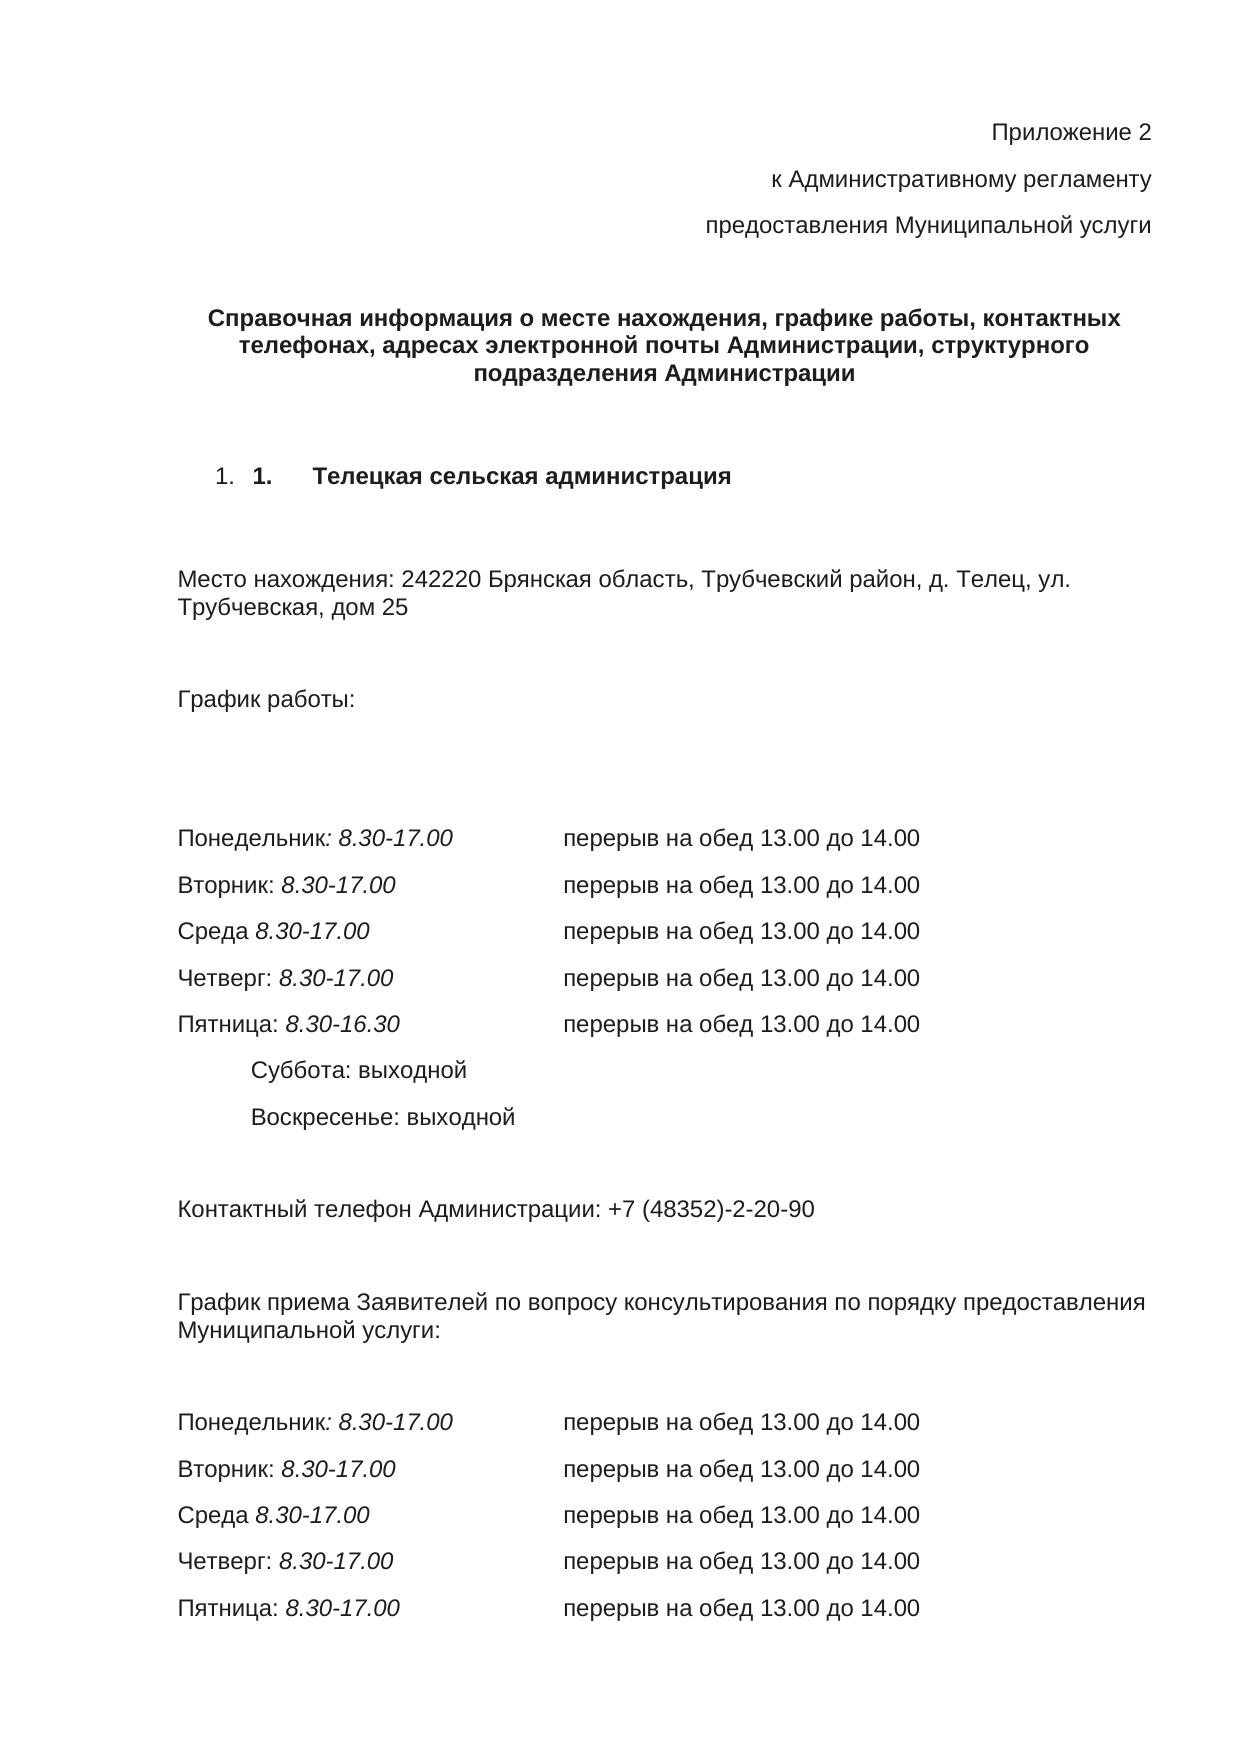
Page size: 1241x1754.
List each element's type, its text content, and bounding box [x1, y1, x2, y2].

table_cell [563, 1594, 1038, 1621]
list 1. Телецкая сельская администрация [215, 462, 1152, 489]
table_header Понедельник: 8.30-17.00 [177, 1362, 563, 1454]
text Место нахождения: 242220 Брянская область, Трубчевский район, д. Телец, ул. Трубчевская, дом 25 [177, 565, 1152, 620]
table_cell перерыв на обед 13.00 до 14.00 [563, 1010, 1038, 1056]
text Воскресенье: выходной [177, 1102, 1152, 1130]
text Справочная информация о месте нахождения, графике работы, контактных телефонах, адресах электронной почты Администрации, структурного подразделения Администрации [177, 303, 1152, 386]
text График работы: [177, 685, 1152, 713]
table_cell Четверг: 8.30-17.00 [177, 1547, 563, 1594]
text предоставления Муниципальной услуги [177, 211, 1152, 238]
table_cell Вторник: 8.30-17.00 [177, 1455, 563, 1501]
text Суббота: выходной [177, 1056, 1152, 1084]
table_cell Среда 8.30-17.00 [177, 917, 563, 963]
text Приложение 2 [177, 118, 1152, 146]
table_cell перерыв на обед 13.00 до 14.00 [563, 964, 1038, 1010]
text к Административному регламенту [177, 164, 1152, 192]
table_header Понедельник: 8.30-17.00 [177, 778, 563, 871]
table_cell Пятница: 8.30-17.00 [177, 1594, 563, 1621]
table_cell Среда 8.30-17.00 [177, 1501, 563, 1547]
table_cell перерыв на обед 13.00 до 14.00 [563, 1547, 1038, 1594]
table_header перерыв на обед 13.00 до 14.00 [563, 778, 1038, 871]
table_cell перерыв на обед 13.00 до 14.00 [563, 1501, 1038, 1547]
table_cell Пятница: 8.30-16.30 [177, 1010, 563, 1056]
table_cell перерыв на обед 13.00 до 14.00 [563, 871, 1038, 917]
text График приема Заявителей по вопросу консультирования по порядку предоставления Муниципальной услуги: [177, 1288, 1152, 1343]
table_cell перерыв на обед 13.00 до 14.00 [563, 917, 1038, 963]
table_header перерыв на обед 13.00 до 14.00 [563, 1362, 1038, 1454]
text Контактный телефон Администрации: +7 (48352)-2-20-90 [177, 1195, 1152, 1223]
table_cell Четверг: 8.30-17.00 [177, 964, 563, 1010]
table_cell перерыв на обед 13.00 до 14.00 [563, 1455, 1038, 1501]
table_cell Вторник: 8.30-17.00 [177, 871, 563, 917]
